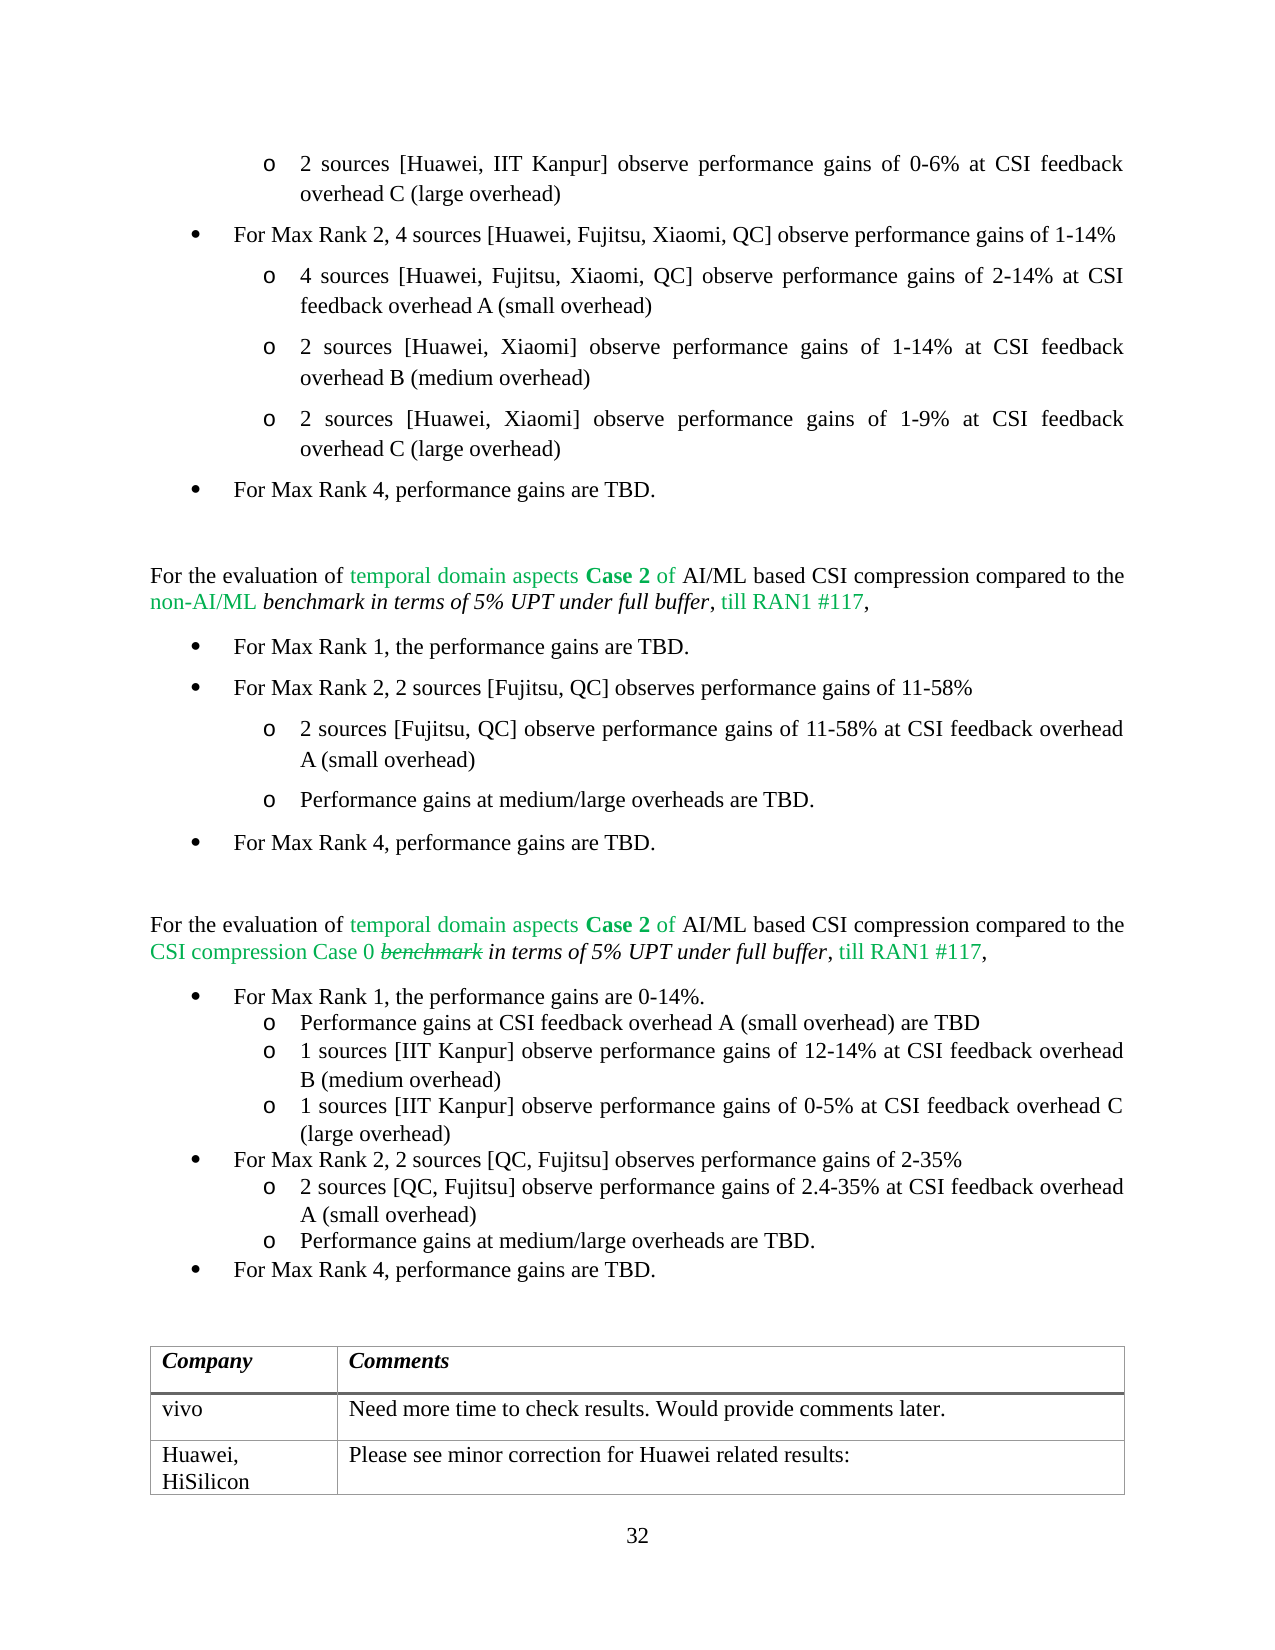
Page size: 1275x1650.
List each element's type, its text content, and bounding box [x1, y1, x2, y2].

table_cell Huawei, HiSilicon [151, 1441, 337, 1494]
list For Max Rank 2, 2 sources [Fujitsu, QC] observes performance gains of 11-58% [192, 674, 1125, 701]
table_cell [338, 1441, 1124, 1494]
list 1 sources [IIT Kanpur] observe performance gains of 12-14% at CSI feedback overhead B (medium overhead) [262, 1037, 1125, 1092]
list For Max Rank 4, performance gains are TBD. [192, 1256, 1125, 1282]
list Performance gains at medium/large overheads are TBD. [262, 1227, 1125, 1256]
table_header Company [151, 1347, 337, 1392]
list 1 sources [IIT Kanpur] observe performance gains of 0-5% at CSI feedback overhead C (large overhead) [262, 1092, 1125, 1147]
list Performance gains at CSI feedback overhead A (small overhead) are TBD [262, 1009, 1125, 1037]
list Performance gains at medium/large overheads are TBD. [262, 787, 1125, 815]
list 2 sources [Huawei, Xiaomi] observe performance gains of 1-14% at CSI feedback overhead B (medium overhead) [262, 333, 1125, 390]
list For Max Rank 1, the performance gains are 0-14%. [192, 983, 1125, 1009]
table_cell Need more time to check results. Would provide comments later. [338, 1395, 1124, 1440]
list 2 sources [Huawei, Xiaomi] observe performance gains of 1-9% at CSI feedback overhead C (large overhead) [262, 405, 1125, 461]
list For Max Rank 1, the performance gains are TBD. [192, 633, 1125, 660]
list For Max Rank 2, 4 sources [Huawei, Fujitsu, Xiaomi, QC] observe performance gains of 1-14% [192, 221, 1125, 248]
list For Max Rank 4, performance gains are TBD. [192, 829, 1125, 856]
table_cell vivo [151, 1395, 337, 1440]
list 4 sources [Huawei, Fujitsu, Xiaomi, QC] observe performance gains of 2-14% at CSI feedback overhead A (small overhead) [262, 262, 1125, 319]
text For the evaluation of temporal domain aspects Case 2 of AI/ML based CSI compression compared to the non-AI/ML benchmark in terms of 5% UPT under full buffer, till RAN1 #117, [150, 562, 1125, 615]
table_header Comments [338, 1347, 1124, 1392]
list For Max Rank 2, 2 sources [QC, Fujitsu] observes performance gains of 2-35% [192, 1147, 1125, 1173]
text For the evaluation of temporal domain aspects Case 2 of AI/ML based CSI compression compared to the CSI compression Case 0 benchmark in terms of 5% UPT under full buffer, till RAN1 #117, [150, 911, 1125, 964]
list 2 sources [QC, Fujitsu] observe performance gains of 2.4-35% at CSI feedback overhead A (small overhead) [262, 1173, 1125, 1227]
list For Max Rank 4, performance gains are TBD. [192, 476, 1125, 502]
list 2 sources [Fujitsu, QC] observe performance gains of 11-58% at CSI feedback overhead A (small overhead) [262, 715, 1125, 772]
list 2 sources [Huawei, IIT Kanpur] observe performance gains of 0-6% at CSI feedback overhead C (large overhead) [262, 150, 1125, 207]
